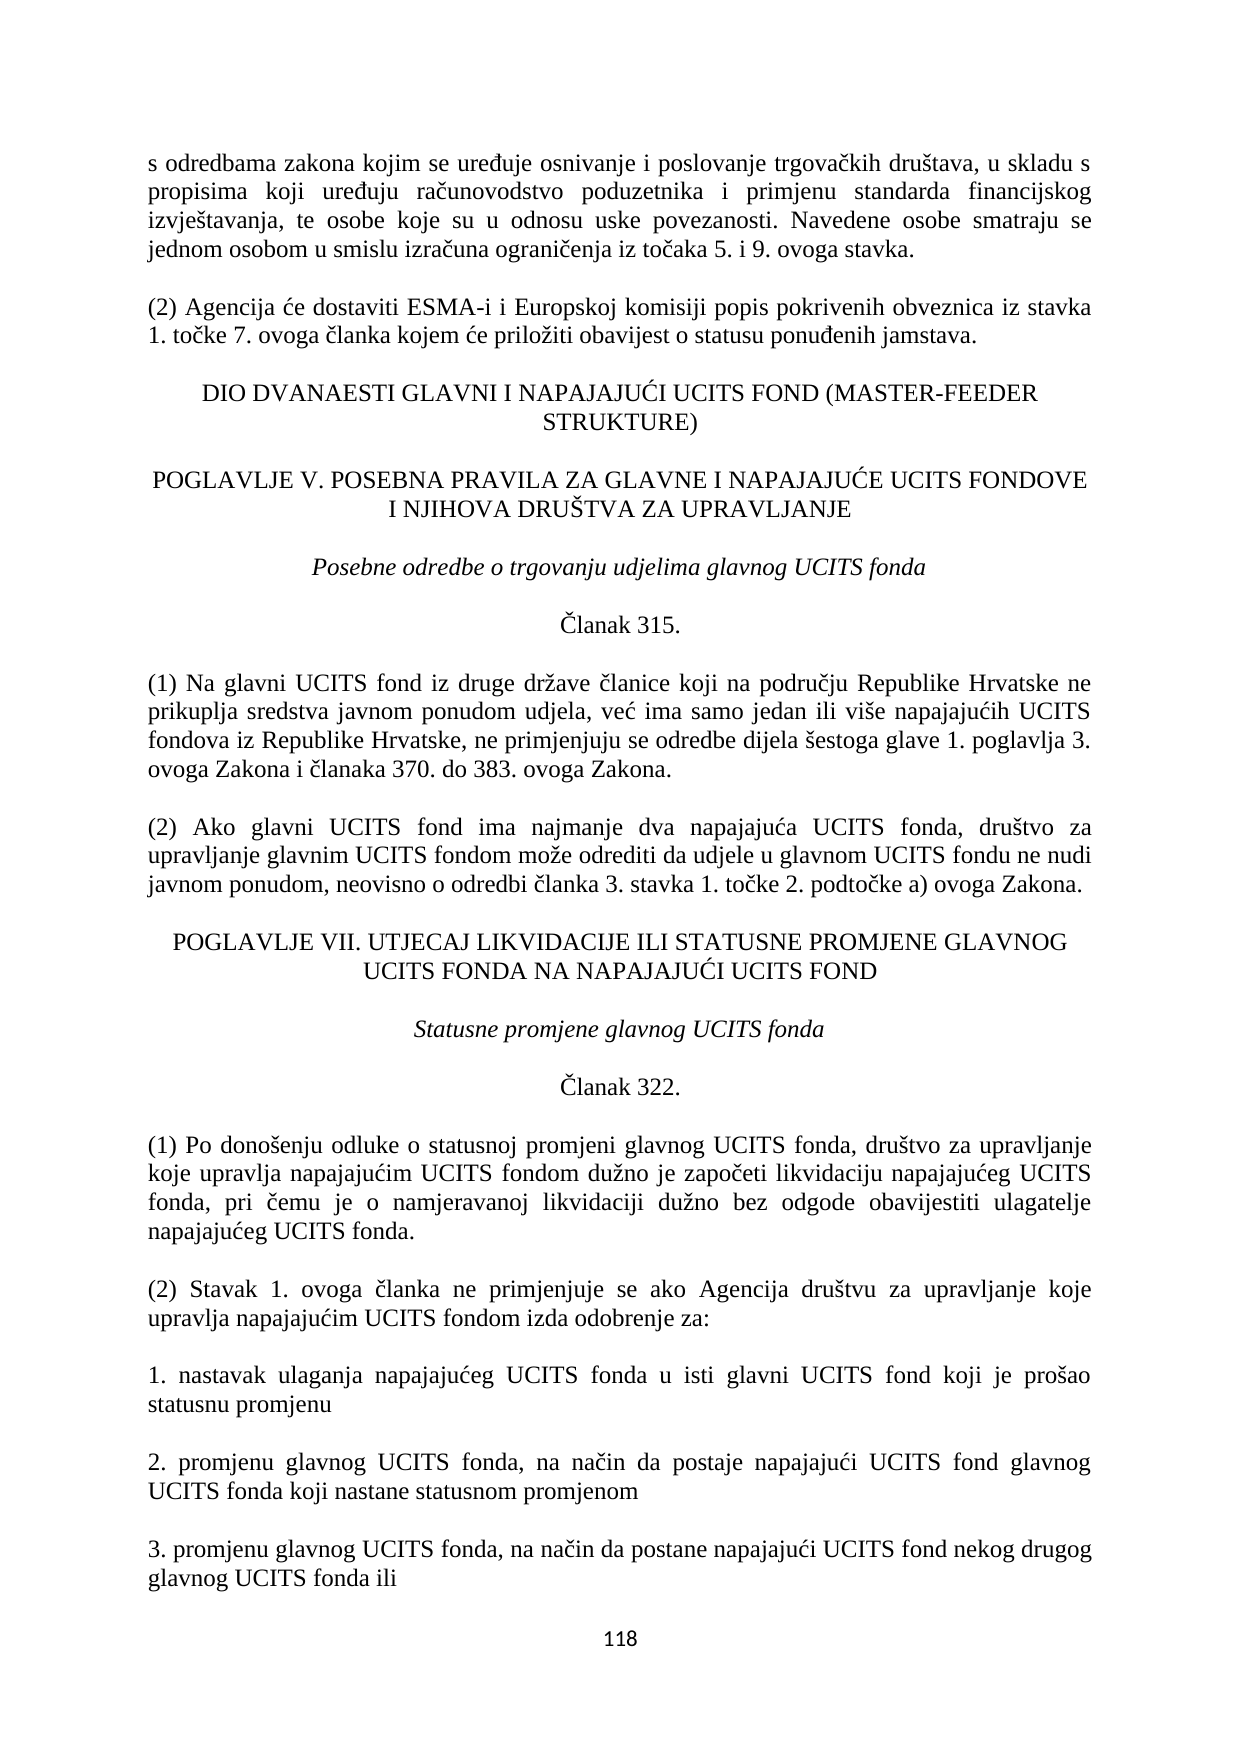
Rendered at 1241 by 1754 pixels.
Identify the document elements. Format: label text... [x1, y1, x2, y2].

text DIO DVANAESTI GLAVNI I NAPAJAJUĆI UCITS FOND (MASTER-FEEDER STRUKTURE) [148, 378, 1092, 436]
text (2) Ako glavni UCITS fond ima najmanje dva napajajuća UCITS fonda, društvo za upravljanje glavnim UCITS fondom može odrediti da udjele u glavnom UCITS fondu ne nudi javnom ponudom, neovisno o odredbi članka 3. stavka 1. točke 2. podtočke a) ovoga Zakona. [148, 812, 1092, 898]
text POGLAVLJE VII. UTJECAJ LIKVIDACIJE ILI STATUSNE PROMJENE GLAVNOG UCITS FONDA NA NAPAJAJUĆI UCITS FOND [148, 927, 1092, 985]
text Članak 322. [148, 1072, 1092, 1101]
text 1. nastavak ulaganja napajajućeg UCITS fonda u isti glavni UCITS fond koji je prošao statusnu promjenu [148, 1361, 1092, 1418]
text Posebne odredbe o trgovanju udjelima glavnog UCITS fonda [148, 552, 1092, 581]
text (1) Na glavni UCITS fond iz druge države članice koji na području Republike Hrvatske ne prikuplja sredstva javnom ponudom udjela, već ima samo jedan ili više napajajućih UCITS fondova iz Republike Hrvatske, ne primjenjuju se odredbe dijela šestoga glave 1. poglavlja 3. ovoga Zakona i članaka 370. do 383. ovoga Zakona. [148, 668, 1092, 783]
text 2. promjenu glavnog UCITS fonda, na način da postaje napajajući UCITS fond glavnog UCITS fonda koji nastane statusnom promjenom [148, 1447, 1092, 1505]
text (1) Po donošenju odluke o statusnoj promjeni glavnog UCITS fonda, društvo za upravljanje koje upravlja napajajućim UCITS fondom dužno je započeti likvidaciju napajajućeg UCITS fonda, pri čemu je o namjeravanoj likvidaciji dužno bez odgode obavijestiti ulagatelje napajajućeg UCITS fonda. [148, 1130, 1092, 1245]
text 3. promjenu glavnog UCITS fonda, na način da postane napajajući UCITS fond nekog drugog glavnog UCITS fonda ili [148, 1534, 1092, 1591]
text Članak 315. [148, 610, 1092, 638]
text POGLAVLJE V. POSEBNA PRAVILA ZA GLAVNE I NAPAJAJUĆE UCITS FONDOVE I NJIHOVA DRUŠTVA ZA UPRAVLJANJE [148, 465, 1092, 523]
text Statusne promjene glavnog UCITS fonda [148, 1014, 1092, 1043]
text (2) Agencija će dostaviti ESMA-i i Europskoj komisiji popis pokrivenih obveznica iz stavka 1. točke 7. ovoga članka kojem će priložiti obavijest o statusu ponuđenih jamstava. [148, 292, 1092, 349]
text (2) Stavak 1. ovoga članka ne primjenjuje se ako Agencija društvu za upravljanje koje upravlja napajajućim UCITS fondom izda odobrenje za: [148, 1274, 1092, 1331]
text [148, 148, 1092, 263]
